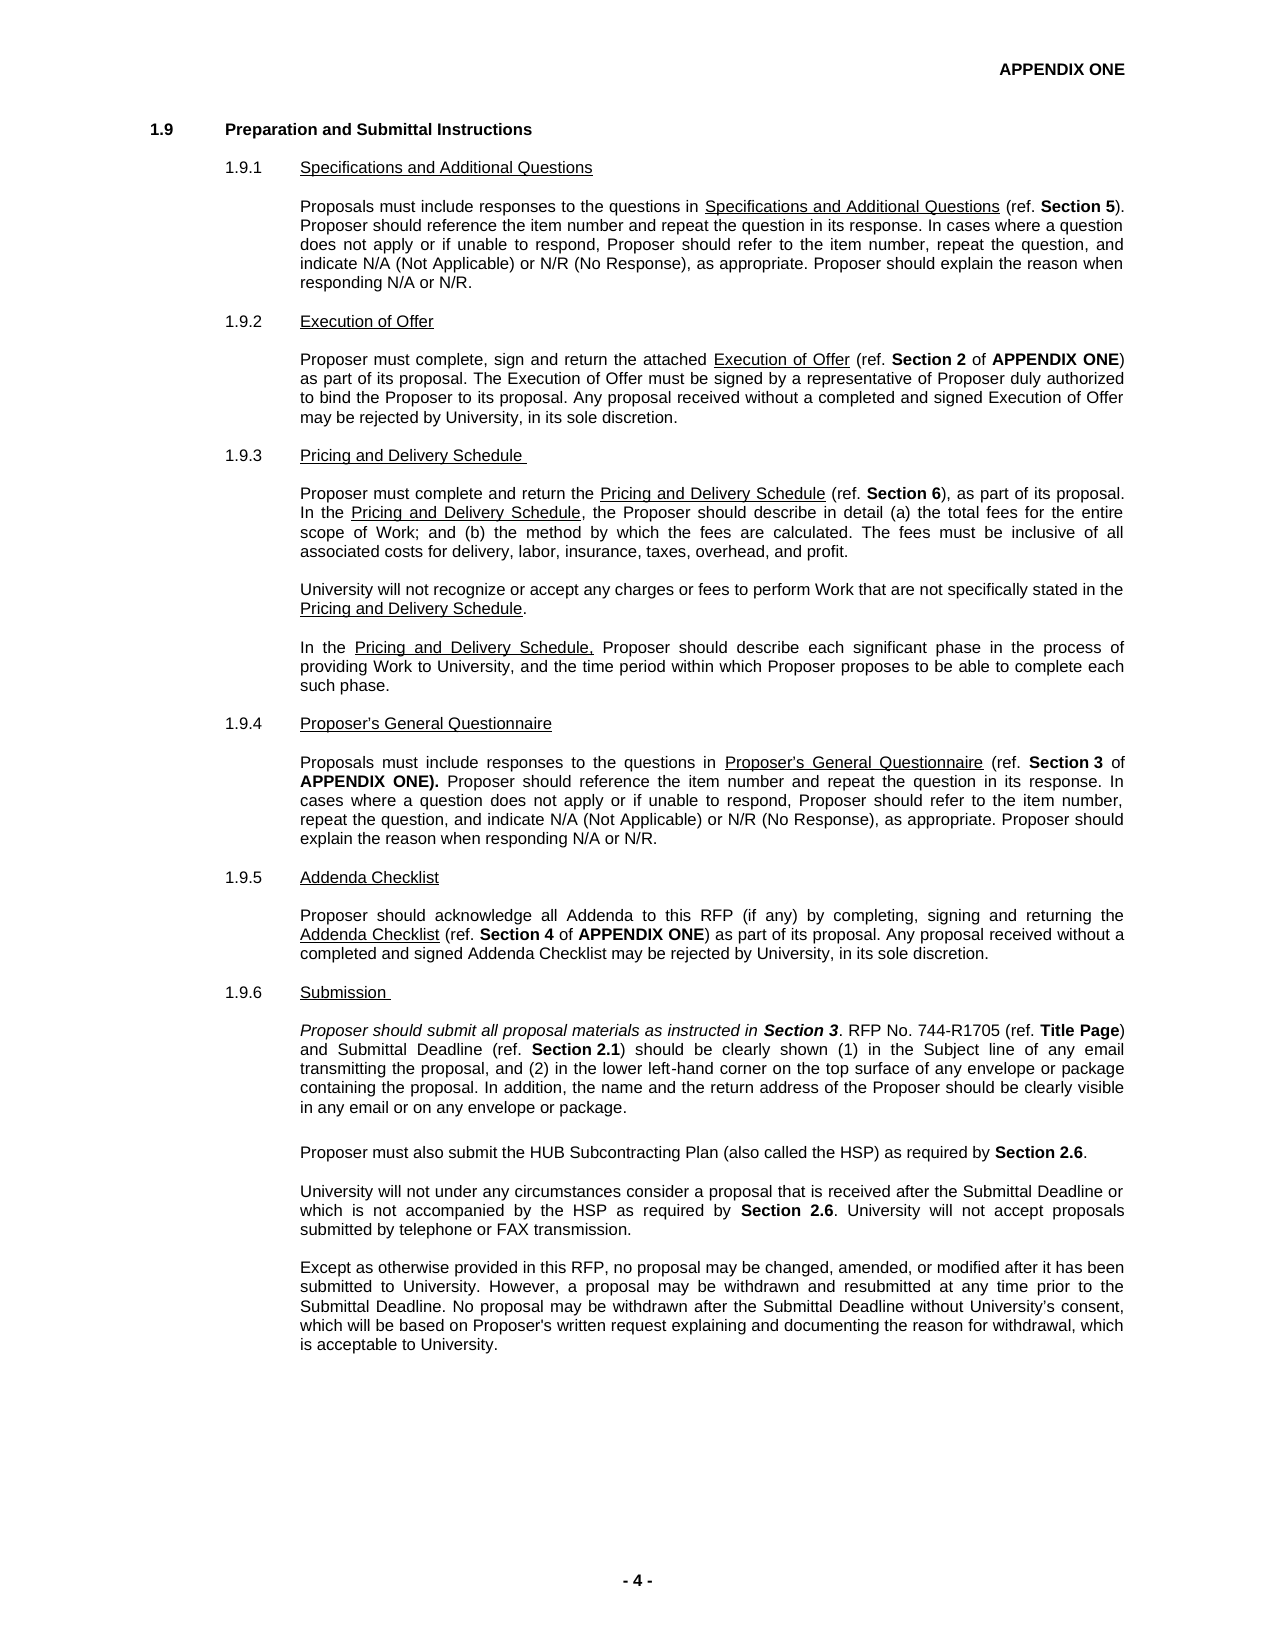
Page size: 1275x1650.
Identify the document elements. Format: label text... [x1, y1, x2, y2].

text 1.9.4 Proposer’s General Questionnaire [225, 714, 1125, 733]
text Proposals must include responses to the questions in Specifications and Additional Questions (ref. Section 5). Proposer should reference the item number and repeat the question in its response. In cases where a question does not apply or if unable to respond, Proposer should refer to the item number, repeat the question, and indicate N/A (Not Applicable) or N/R (No Response), as appropriate. Proposer should explain the reason when responding N/A or N/R. [300, 197, 1125, 292]
text 1.9.5 Addenda Checklist [225, 867, 1125, 887]
text Proposer must complete and return the Pricing and Delivery Schedule (ref. Section 6), as part of its proposal. In the Pricing and Delivery Schedule, the Proposer should describe in detail (a) the total fees for the entire scope of Work; and (b) the method by which the fees are calculated. The fees must be inclusive of all associated costs for delivery, labor, insurance, taxes, overhead, and profit. [300, 484, 1125, 561]
text Proposer should acknowledge all Addenda to this RFP (if any) by completing, signing and returning the Addenda Checklist (ref. Section 4 of APPENDIX ONE) as part of its proposal. Any proposal received without a completed and signed Addenda Checklist may be rejected by University, in its sole discretion. [300, 906, 1125, 963]
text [300, 1258, 1125, 1354]
text 1.9.6 Submission [225, 982, 1125, 1002]
text Proposals must include responses to the questions in Proposer’s General Questionnaire (ref. Section 3 of APPENDIX ONE). Proposer should reference the item number and repeat the question in its response. In cases where a question does not apply or if unable to respond, Proposer should refer to the item number, repeat the question, and indicate N/A (Not Applicable) or N/R (No Response), as appropriate. Proposer should explain the reason when responding N/A or N/R. [300, 752, 1125, 848]
list Proposer should submit all proposal materials as instructed in Section 3. RFP No. 744-R1705 (ref. Title Page) and Submittal Deadline (ref. Section 2.1) should be clearly shown (1) in the Subject line of any email transmitting the proposal, and (2) in the lower left-hand corner on the top surface of any envelope or package containing the proposal. In addition, the name and the return address of the Proposer should be clearly visible in any email or on any envelope or package. [300, 1021, 1125, 1117]
text 1.9.2 Execution of Offer [225, 312, 1125, 331]
text 1.9.3 Pricing and Delivery Schedule [225, 446, 1125, 465]
text University will not under any circumstances consider a proposal that is received after the Submittal Deadline or which is not accompanied by the HSP as required by Section 2.6. University will not accept proposals submitted by telephone or FAX transmission. [300, 1181, 1125, 1239]
text 1.9.1 Specifications and Additional Questions [225, 158, 1125, 177]
list Proposer must also submit the HUB Subcontracting Plan (also called the HSP) as required by Section 2.6. [300, 1143, 1125, 1162]
text University will not recognize or accept any charges or fees to perform Work that are not specifically stated in the Pricing and Delivery Schedule. [300, 580, 1125, 618]
text Proposer must complete, sign and return the attached Execution of Offer (ref. Section 2 of APPENDIX ONE) as part of its proposal. The Execution of Offer must be signed by a representative of Proposer duly authorized to bind the Proposer to its proposal. Any proposal received without a completed and signed Execution of Offer may be rejected by University, in its sole discretion. [300, 350, 1125, 427]
text 1.9 Preparation and Submittal Instructions [150, 120, 1125, 139]
text In the Pricing and Delivery Schedule, Proposer should describe each significant phase in the process of providing Work to University, and the time period within which Proposer proposes to be able to complete each such phase. [300, 637, 1125, 695]
